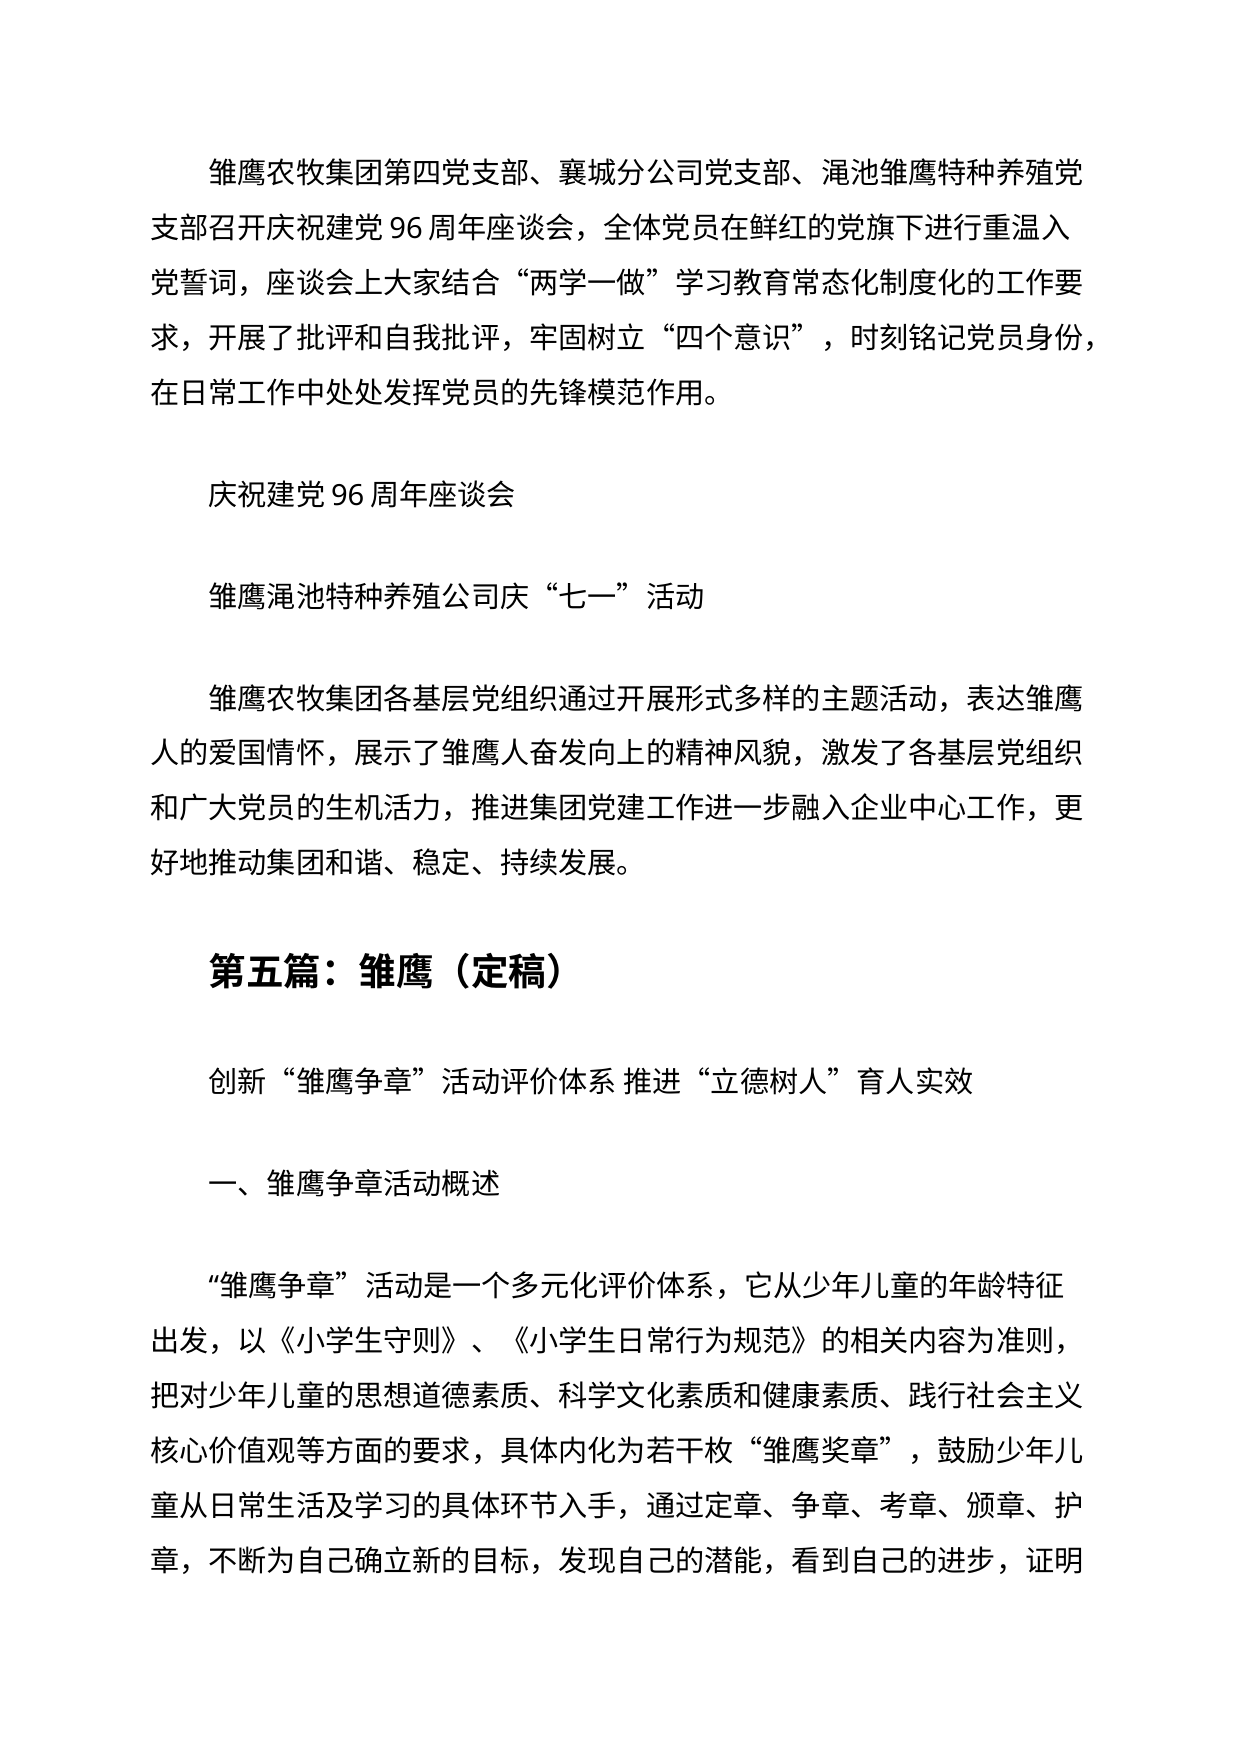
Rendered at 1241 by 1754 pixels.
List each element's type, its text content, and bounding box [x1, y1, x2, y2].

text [150, 1263, 1090, 1579]
text 第五篇：雏鹰（定稿） [150, 942, 1090, 996]
text 雏鹰农牧集团各基层党组织通过开展形式多样的主题活动，表达雏鹰人的爱国情怀，展示了雏鹰人奋发向上的精神风貌，激发了各基层党组织和广大党员的生机活力，推进集团党建工作进一步融入企业中心工作，更好地推动集团和谐、稳定、持续发展。 [150, 675, 1090, 882]
text 创新“雏鹰争章”活动评价体系 推进“立德树人”育人实效 [150, 1059, 1090, 1101]
text 一、雏鹰争章活动概述 [150, 1161, 1090, 1203]
text 雏鹰渑池特种养殖公司庆“七一”活动 [150, 573, 1090, 616]
text 雏鹰农牧集团第四党支部、襄城分公司党支部、渑池雏鹰特种养殖党支部召开庆祝建党96周年座谈会，全体党员在鲜红的党旗下进行重温入党誓词，座谈会上大家结合“两学一做”学习教育常态化制度化的工作要求，开展了批评和自我批评，牢固树立“四个意识”，时刻铭记党员身份，在日常工作中处处发挥党员的先锋模范作用。 [150, 150, 1090, 412]
text 庆祝建党96周年座谈会 [150, 471, 1090, 514]
